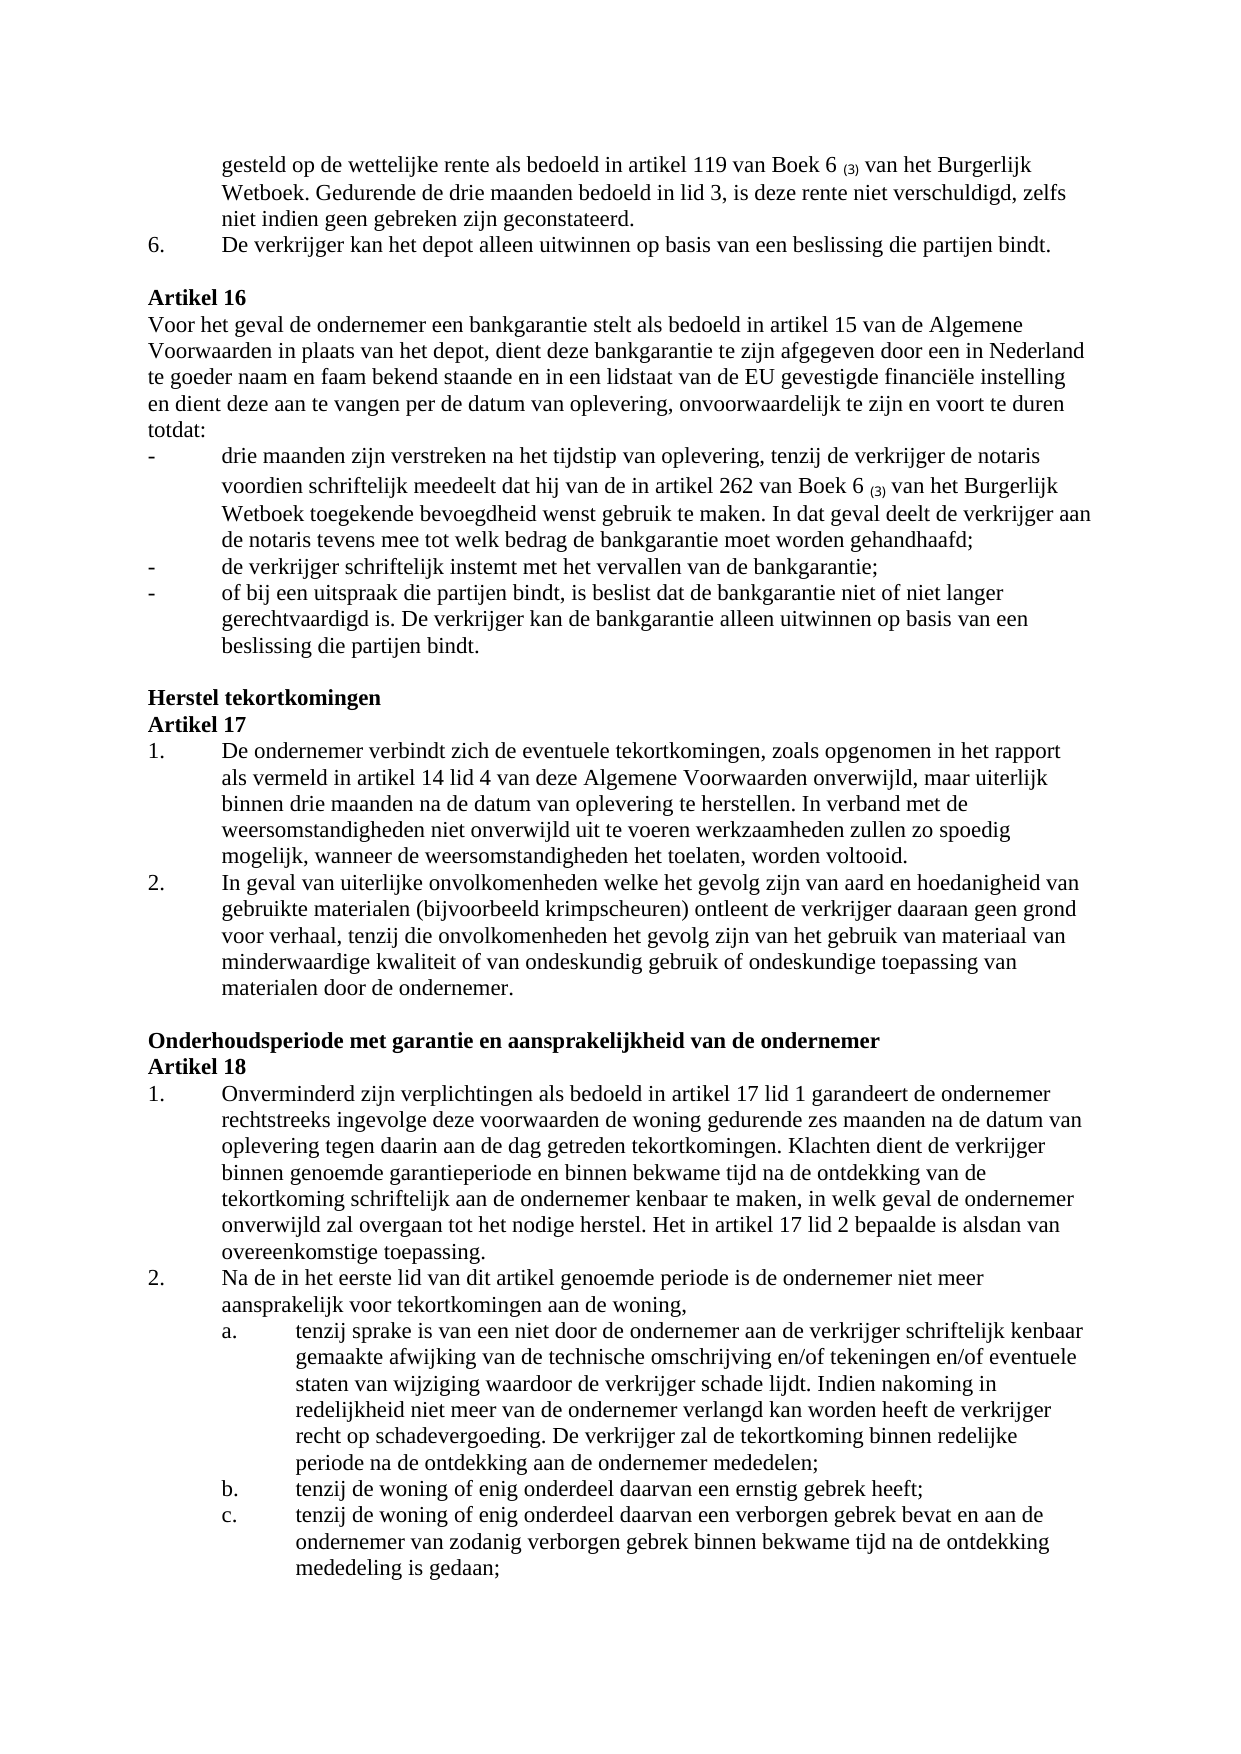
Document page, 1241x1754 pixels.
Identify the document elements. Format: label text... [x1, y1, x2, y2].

text 6. De verkrijger kan het depot alleen uitwinnen op basis van een beslissing die partijen bindt. [148, 232, 1093, 258]
text Voor het geval de ondernemer een bankgarantie stelt als bedoeld in artikel 15 van de Algemene Voorwaarden in plaats van het depot, dient deze bankgarantie te zijn afgegeven door een in Nederland te goeder naam en faam bekend staande en in een lidstaat van de EU gevestigde financiële instelling en dient deze aan te vangen per de datum van oplevering, onvoorwaardelijk te zijn en voort te duren totdat: [148, 311, 1093, 442]
text a. tenzij sprake is van een niet door de ondernemer aan de verkrijger schriftelijk kenbaar gemaakte afwijking van de technische omschrijving en/of tekeningen en/of eventuele staten van wijziging waardoor de verkrijger schade lijdt. Indien nakoming in redelijkheid niet meer van de ondernemer verlangd kan worden heeft de verkrijger recht op schadevergoeding. De verkrijger zal de tekortkoming binnen redelijke periode na de ontdekking aan de ondernemer mededelen; [221, 1317, 1093, 1475]
text Artikel 17 [148, 711, 1093, 737]
text 1. Onverminderd zijn verplichtingen als bedoeld in artikel 17 lid 1 garandeert de ondernemer rechtstreeks ingevolge deze voorwaarden de woning gedurende zes maanden na de datum van oplevering tegen daarin aan de dag getreden tekortkomingen. Klachten dient de verkrijger binnen genoemde garantieperiode en binnen bekwame tijd na de ontdekking van de tekortkoming schriftelijk aan de ondernemer kenbaar te maken, in welk geval de ondernemer onverwijld zal overgaan tot het nodige herstel. Het in artikel 17 lid 2 bepaalde is alsdan van overeenkomstige toepassing. [148, 1080, 1093, 1264]
text c. tenzij de woning of enig onderdeel daarvan een verborgen gebrek bevat en aan de ondernemer van zodanig verborgen gebrek binnen bekwame tijd na de ontdekking mededeling is gedaan; [221, 1501, 1093, 1581]
text 2. Na de in het eerste lid van dit artikel genoemde periode is de ondernemer niet meer aansprakelijk voor tekortkomingen aan de woning, [148, 1264, 1093, 1317]
text - drie maanden zijn verstreken na het tijdstip van oplevering, tenzij de verkrijger de notaris voordien schriftelijk meedeelt dat hij van de in artikel 262 van Boek 6 (3) van het Burgerlijk Wetboek toegekende bevoegdheid wenst gebruik te maken. In dat geval deelt de verkrijger aan de notaris tevens mee tot welk bedrag de bankgarantie moet worden gehandhaafd; [148, 442, 1093, 553]
text Artikel 16 [148, 284, 1093, 311]
text Artikel 18 [148, 1053, 1093, 1080]
text 2. In geval van uiterlijke onvolkomenheden welke het gevolg zijn van aard en hoedanigheid van gebruikte materialen (bijvoorbeeld krimpscheuren) ontleent de verkrijger daaraan geen grond voor verhaal, tenzij die onvolkomenheden het gevolg zijn van het gebruik van materiaal van minderwaardige kwaliteit of van ondeskundig gebruik of ondeskundige toepassing van materialen door de ondernemer. [148, 869, 1093, 1001]
text Herstel tekortkomingen [148, 684, 1093, 711]
text 1. De ondernemer verbindt zich de eventuele tekortkomingen, zoals opgenomen in het rapport als vermeld in artikel 14 lid 4 van deze Algemene Voorwaarden onverwijld, maar uiterlijk binnen drie maanden na de datum van oplevering te herstellen. In verband met de weersomstandigheden niet onverwijld uit te voeren werkzaamheden zullen zo spoedig mogelijk, wanneer de weersomstandigheden het toelaten, worden voltooid. [148, 737, 1093, 869]
text b. tenzij de woning of enig onderdeel daarvan een ernstig gebrek heeft; [221, 1475, 1093, 1501]
text Onderhoudsperiode met garantie en aansprakelijkheid van de ondernemer [148, 1027, 1093, 1053]
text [148, 148, 1093, 232]
text - de verkrijger schriftelijk instemt met het vervallen van de bankgarantie; [148, 553, 1093, 579]
text - of bij een uitspraak die partijen bindt, is beslist dat de bankgarantie niet of niet langer gerechtvaardigd is. De verkrijger kan de bankgarantie alleen uitwinnen op basis van een beslissing die partijen bindt. [148, 579, 1093, 658]
